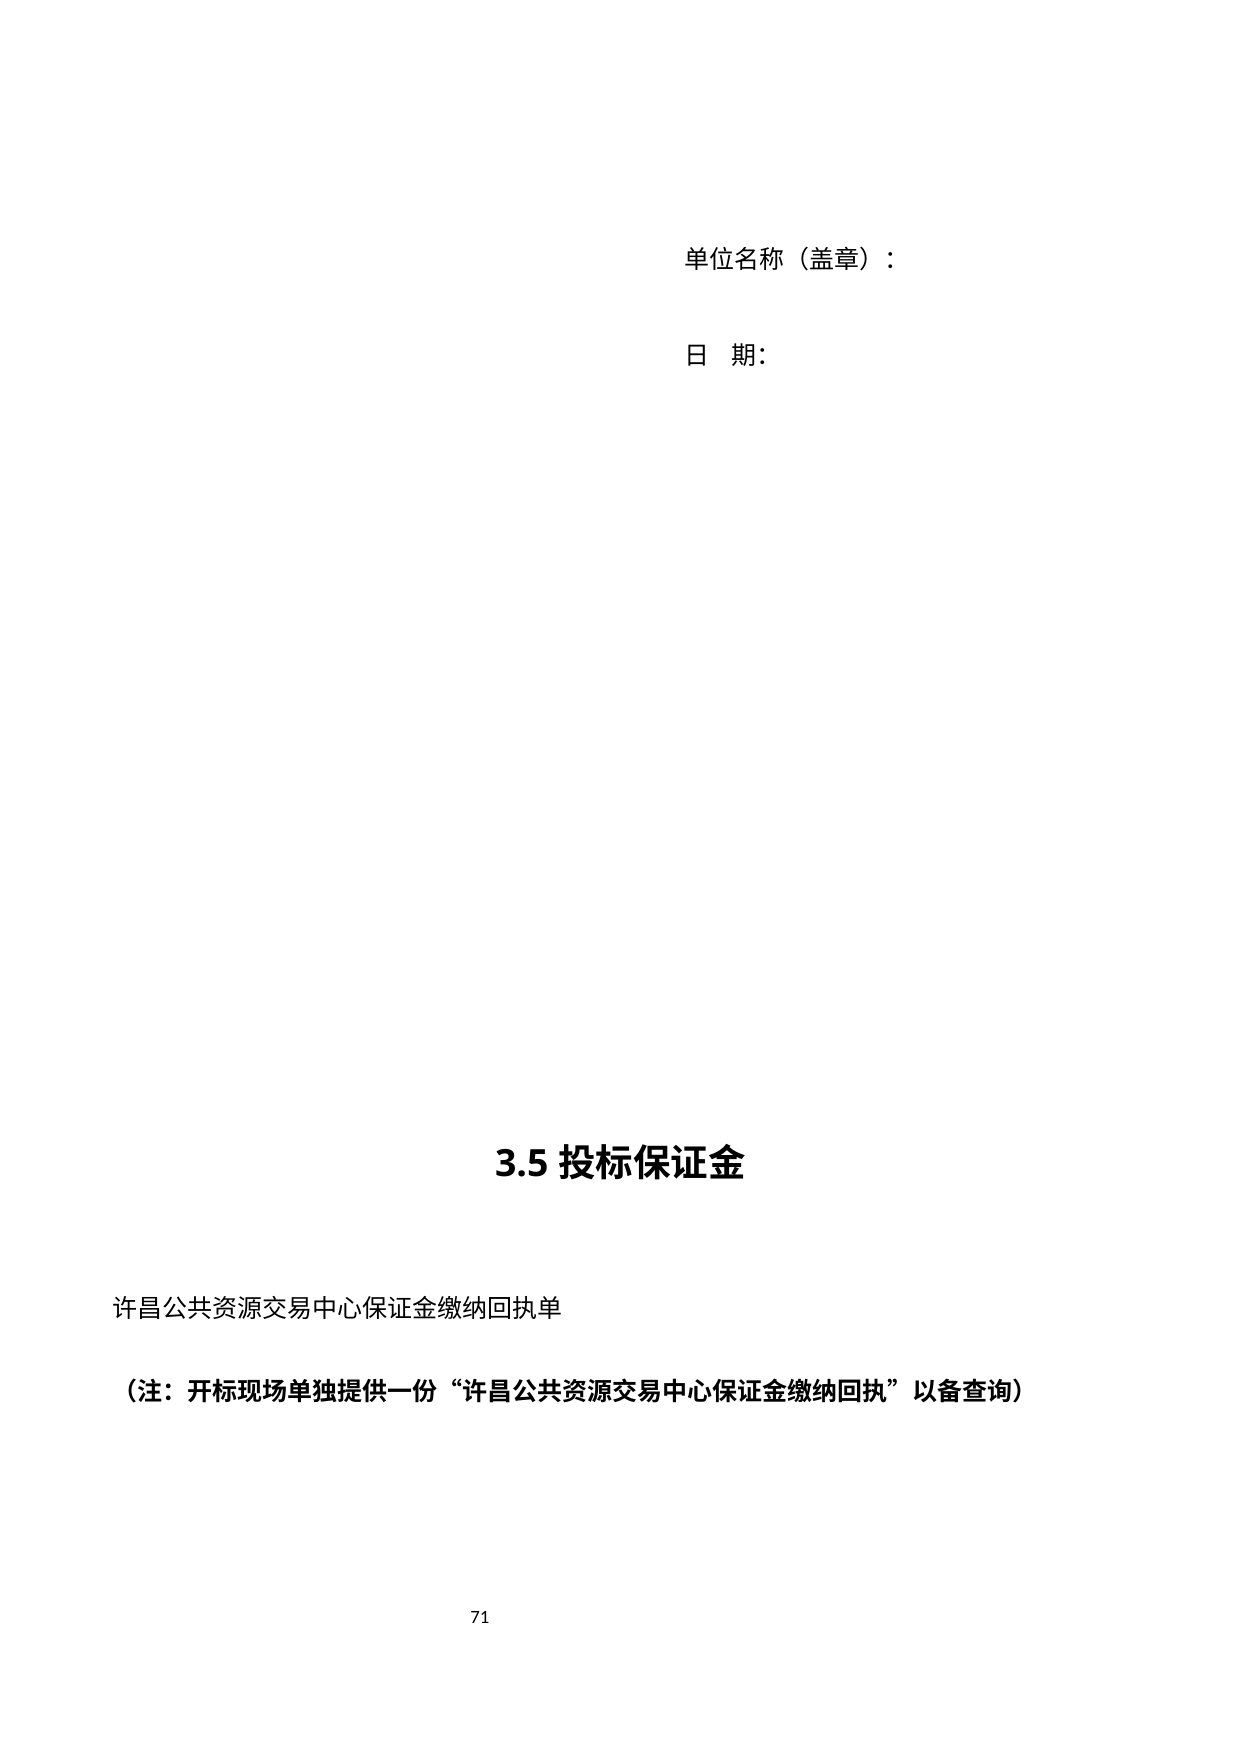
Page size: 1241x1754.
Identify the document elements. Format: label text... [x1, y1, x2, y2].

text 单位名称（盖章）： [112, 225, 1084, 290]
text 3.5 投标保证金 [112, 1128, 1128, 1193]
text （注：开标现场单独提供一份“许昌公共资源交易中心保证金缴纳回执”以备查询） [112, 1357, 1128, 1422]
text 许昌公共资源交易中心保证金缴纳回执单 [112, 1274, 1128, 1339]
text 日 期： [112, 321, 1084, 386]
